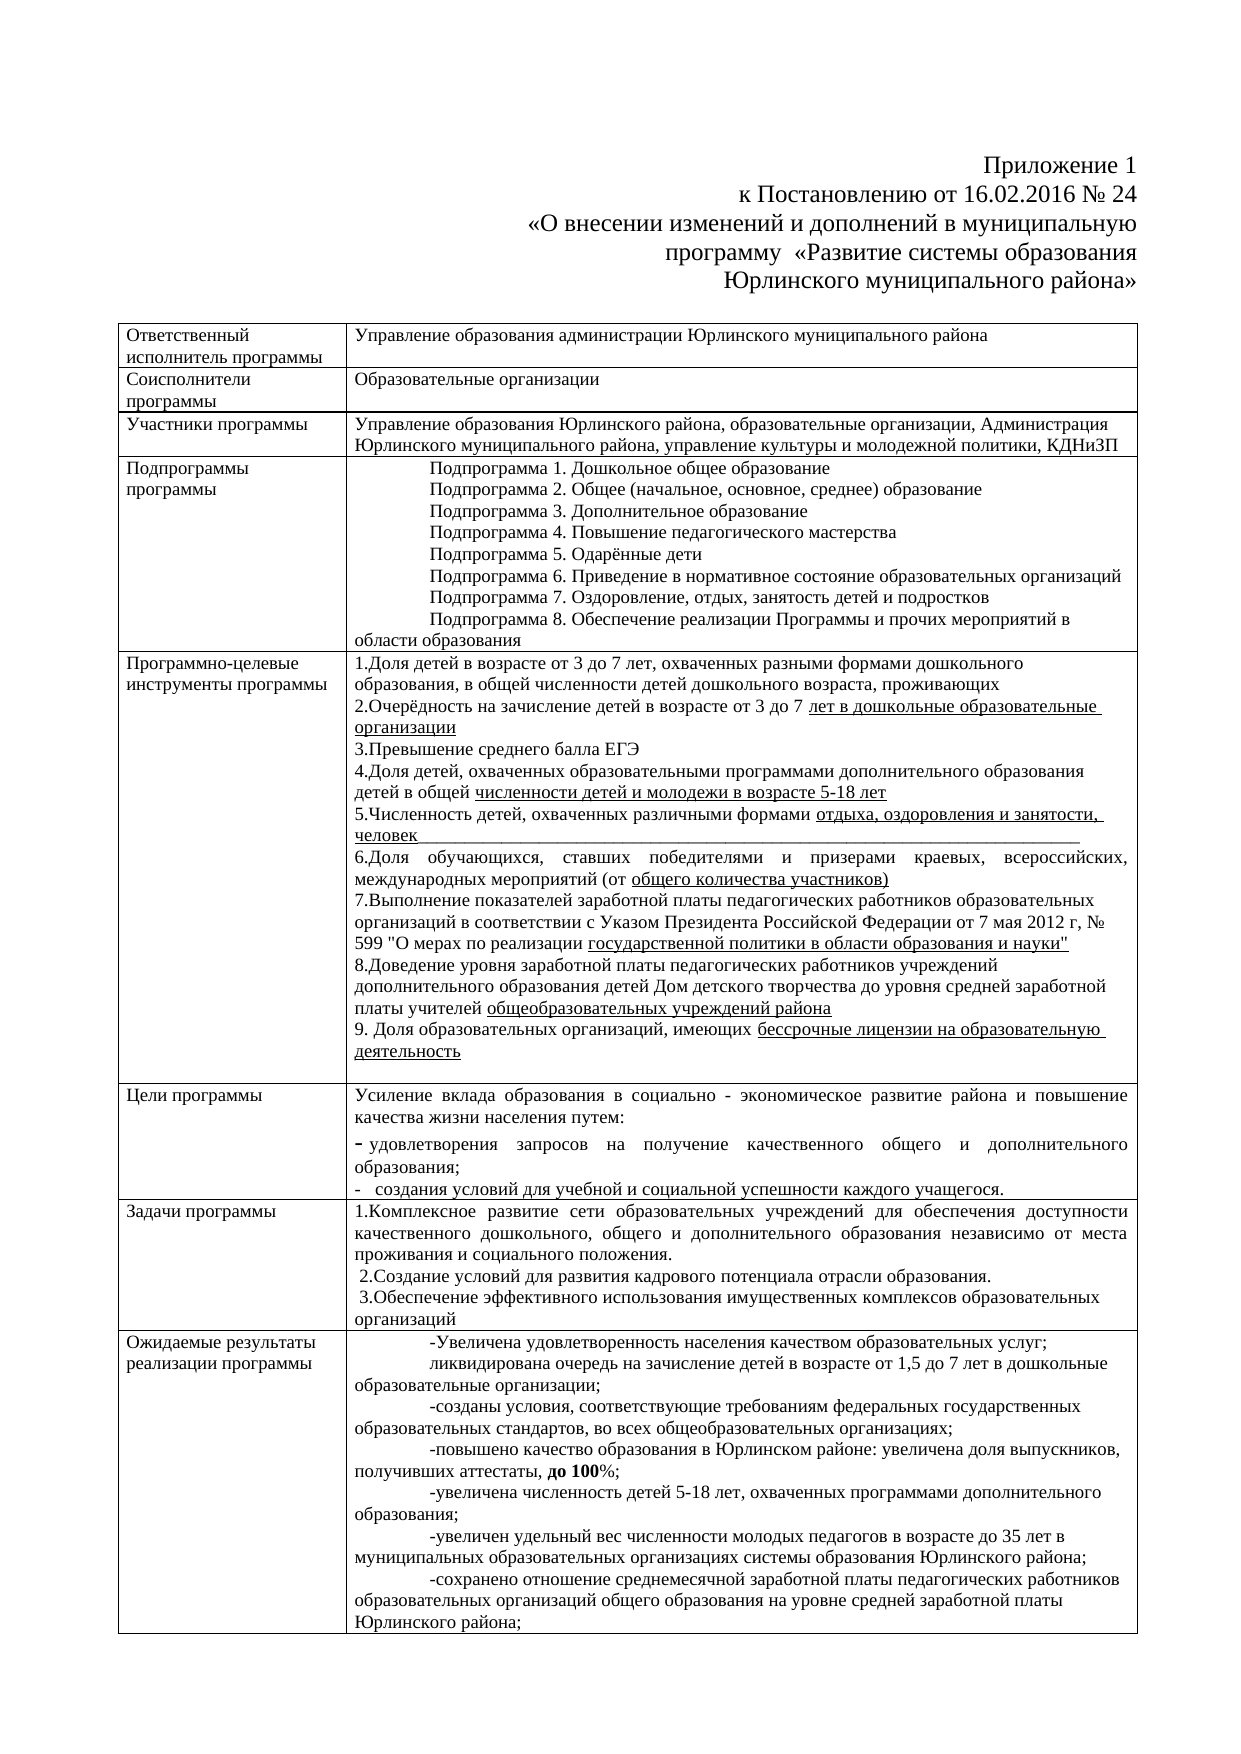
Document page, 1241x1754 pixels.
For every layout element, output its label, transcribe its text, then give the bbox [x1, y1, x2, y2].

table_cell Усиление вклада образования в социально - экономическое развитие района и повышение качества жизни населения путем: удовлетворения запросов на получение качественного общего и дополнительного образования; - создания условий для учебной и социальной успешности каждого учащегося. [347, 1084, 1137, 1199]
text Приложение 1 [118, 151, 1137, 179]
table_cell Подпрограммы программы [119, 457, 346, 651]
table_cell Задачи программы [119, 1200, 346, 1329]
text Юрлинского муниципального района» [118, 266, 1137, 294]
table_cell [119, 1331, 346, 1632]
table_cell Цели программы [119, 1084, 346, 1199]
text к Постановлению от 16.02.2016 № 24 [118, 179, 1137, 208]
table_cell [347, 1331, 1137, 1632]
table_header Ответственный исполнитель программы [119, 324, 346, 367]
table_cell 1.Комплексное развитие сети образовательных учреждений для обеспечения доступности качественного дошкольного, общего и дополнительного образования независимо от места проживания и социального положения. 2.Создание условий для развития кадрового потенциала отрасли образования. 3.Обеспечение эффективного использования имущественных комплексов образовательных организаций [456, 1200, 1137, 1329]
table_cell Программно-целевые инструменты программы [119, 652, 346, 1083]
table_cell Образовательные организации [347, 368, 1137, 411]
table_cell 1.Доля детей в возрасте от 3 до 7 лет, охваченных разными формами дошкольного образования, в общей численности детей дошкольного возраста, проживающих 2.Очерёдность на зачисление детей в возрасте от 3 до 7 лет в дошкольные образовательные организации 3.Превышение среднего балла ЕГЭ 4.Доля детей, охваченных образовательными программами дополнительного образования детей в общей численности детей и молодежи в возрасте 5-18 лет 5.Численность детей, охваченных различными формами отдыха, оздоровления и занятости, человек 6.Доля обучающихся, ставших победителями и призерами краевых, всероссийских, международных мероприятий (от общего количества участников) 7.Выполнение показателей заработной платы педагогических работников образовательных организаций в соответствии с Указом Президента Российской Федерации от 7 мая 2012 г, № 599 "О мерах по реализации государственной политики в области образования и науки" 8.Доведение уровня заработной платы педагогических работников учреждений дополнительного образования детей Дом детского творчества до уровня средней заработной платы учителей общеобразовательных учреждений района 9. Доля образовательных организаций, имеющих бессрочные лицензии на образовательную деятельность [347, 652, 1137, 1083]
table_header Управление образования администрации Юрлинского муниципального района [347, 324, 1137, 367]
table_cell Участники программы [119, 413, 346, 456]
table_cell Соисполнители программы [119, 368, 346, 411]
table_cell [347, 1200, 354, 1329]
table_cell Подпрограмма 1. Дошкольное общее образование Подпрограмма 2. Общее (начальное, основное, среднее) образование Подпрограмма 3. Дополнительное образование Подпрограмма 4. Повышение педагогического мастерства Подпрограмма 5. Одарённые дети Подпрограмма 6. Приведение в нормативное состояние образовательных организаций Подпрограмма 7. Оздоровление, отдых, занятость детей и подростков Подпрограмма 8. Обеспечение реализации Программы и прочих мероприятий в области образования [347, 457, 1137, 651]
text программу «Развитие системы образования [118, 237, 1137, 266]
table_cell Управление образования Юрлинского района, образовательные организации, Администрация Юрлинского муниципального района, управление культуры и молодежной политики, КДНиЗП [347, 413, 1137, 456]
text «О внесении изменений и дополнений в муниципальную [118, 208, 1137, 237]
